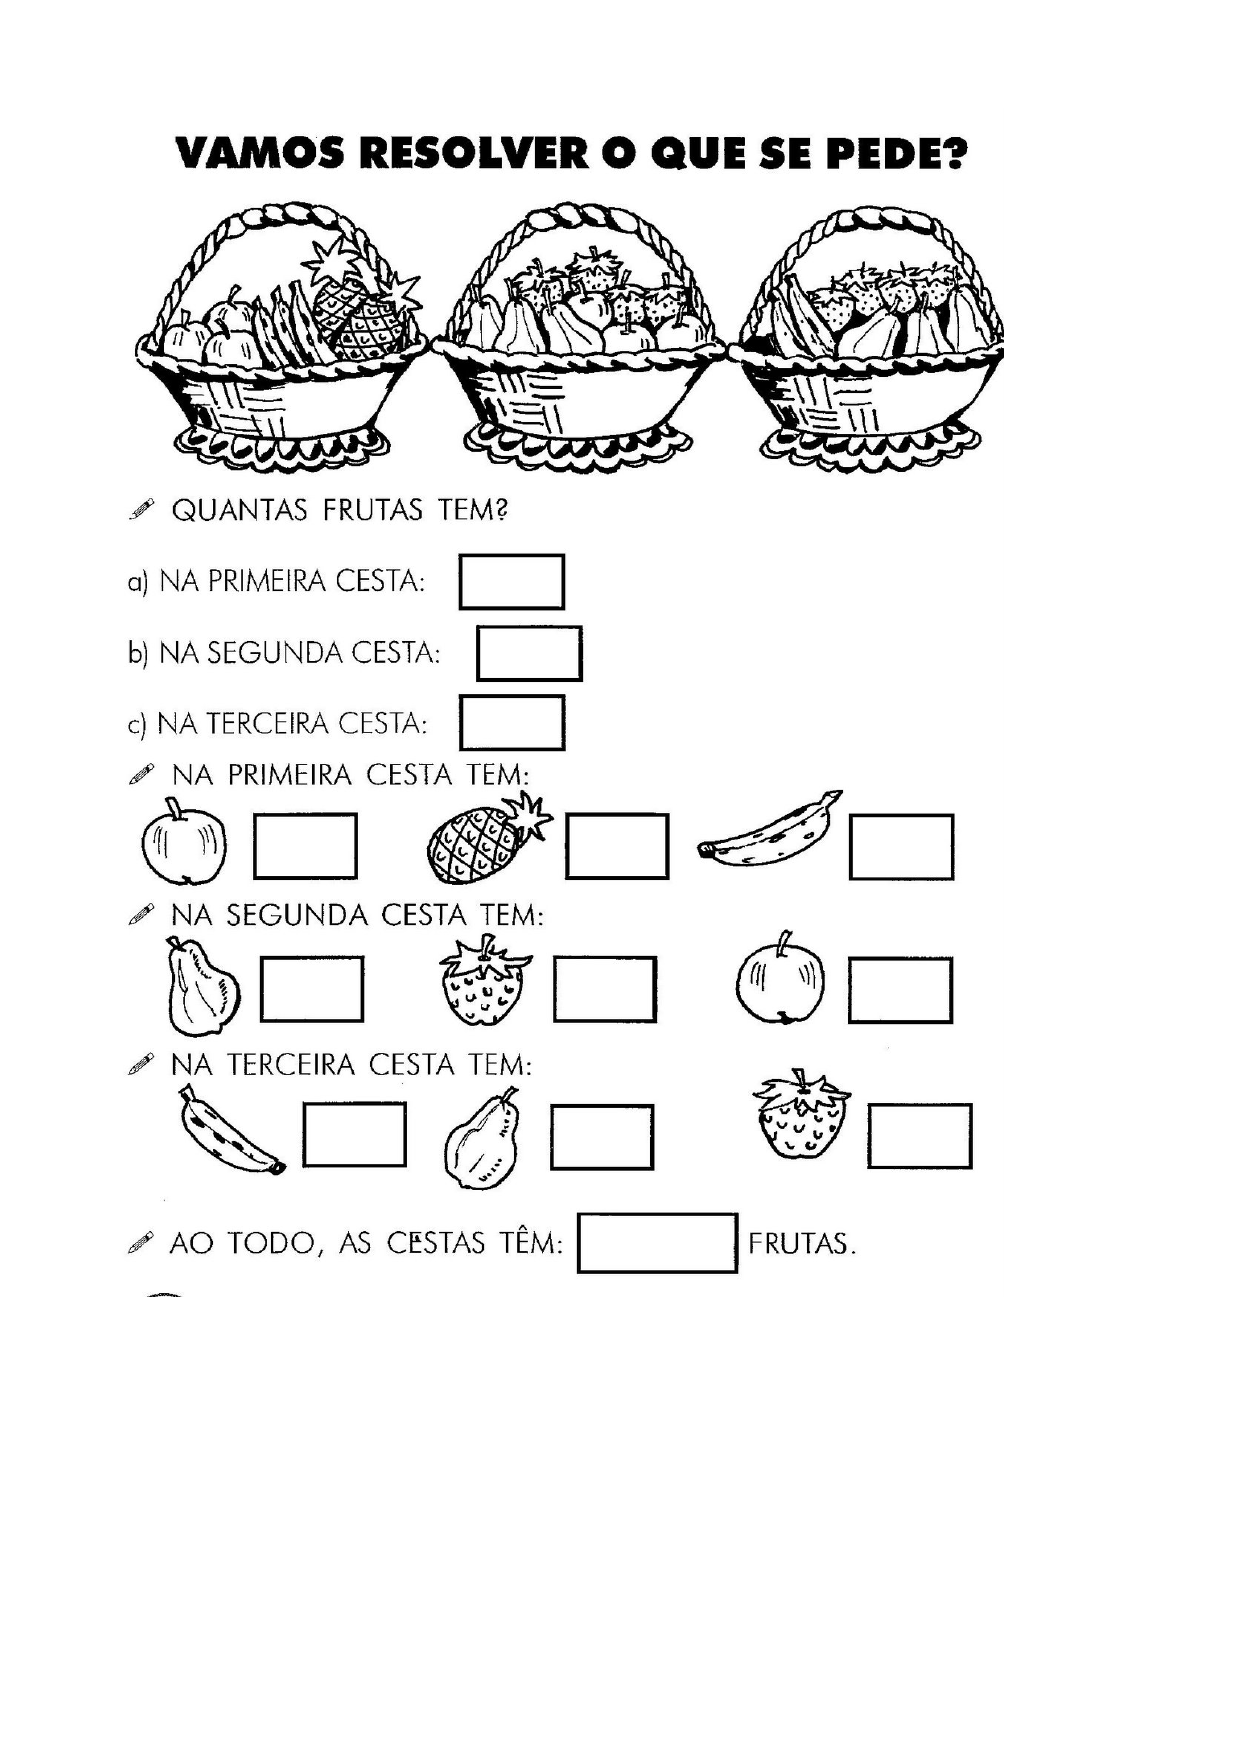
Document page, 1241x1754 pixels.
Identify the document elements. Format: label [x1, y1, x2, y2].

picture [118, 108, 1004, 1297]
